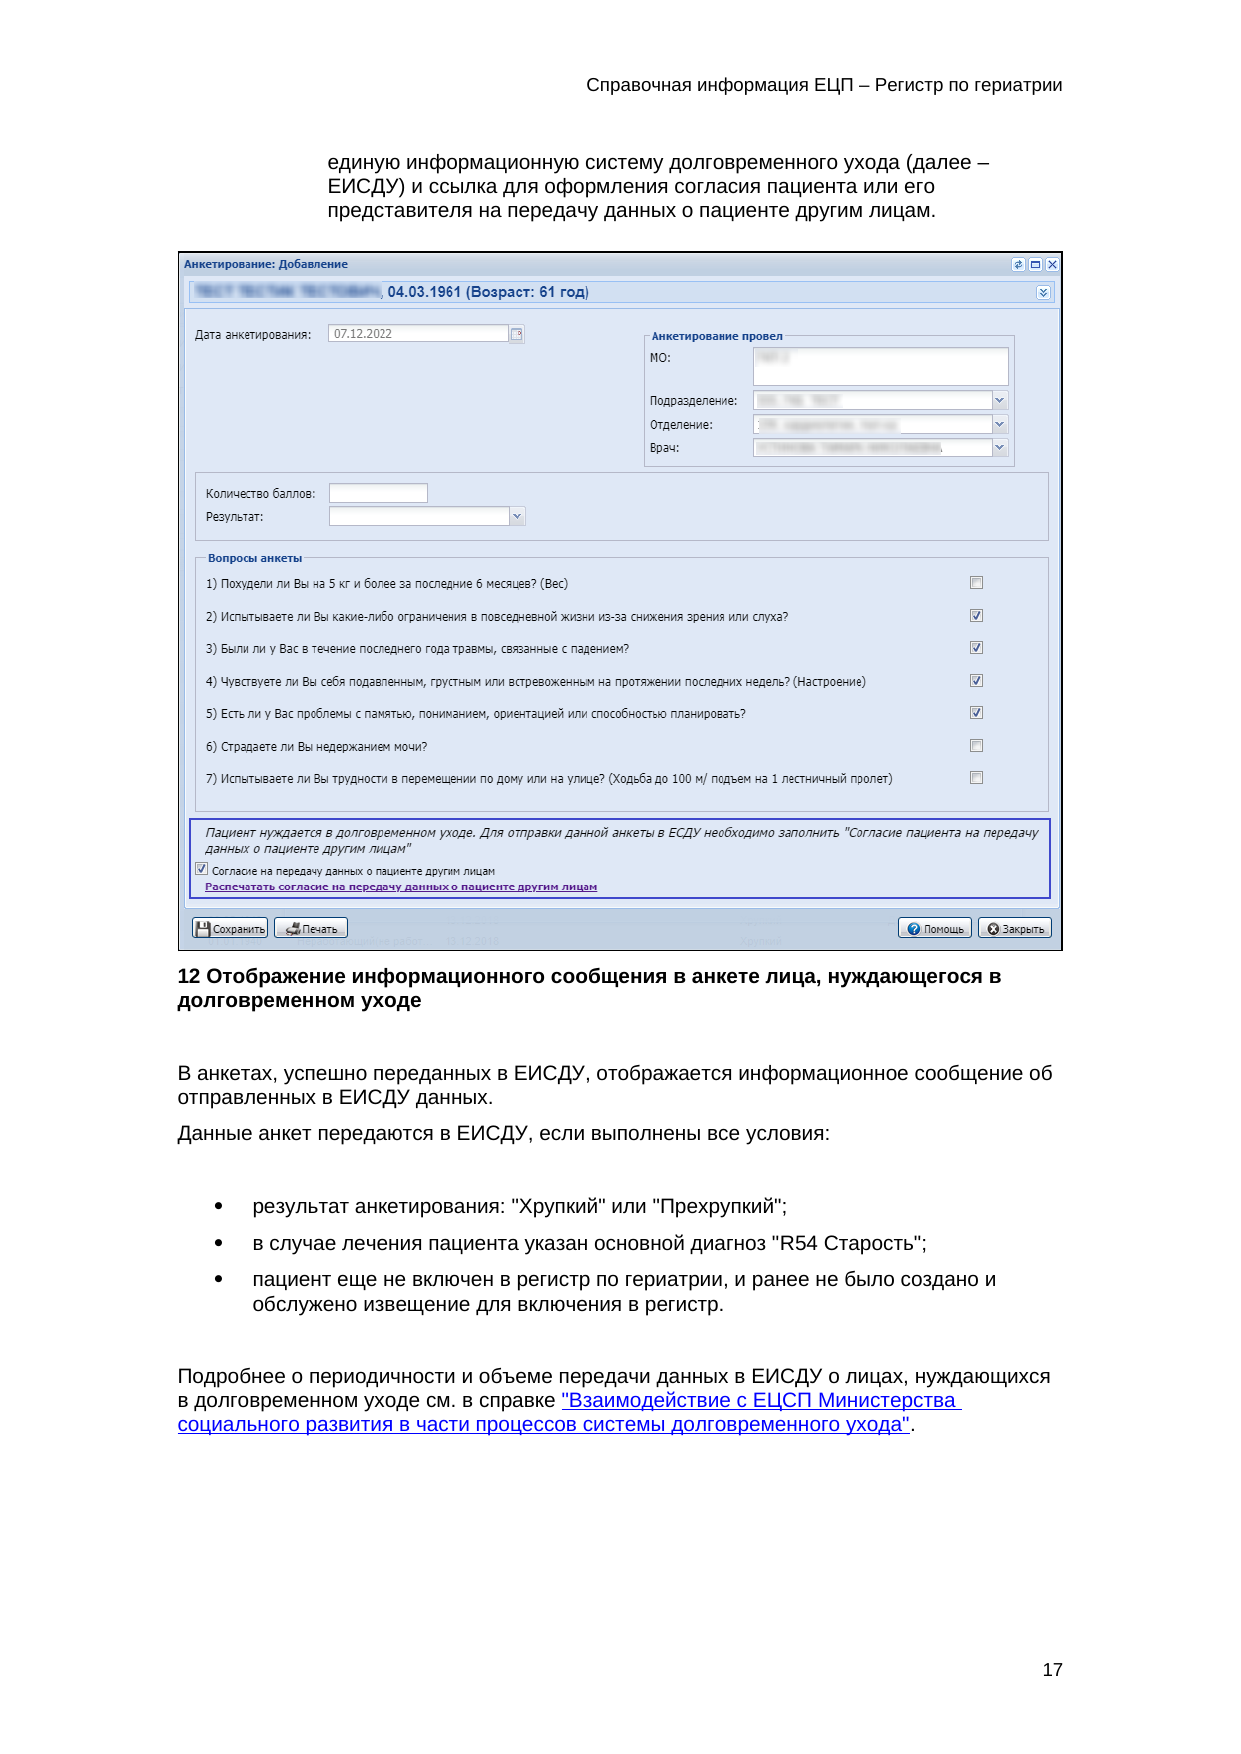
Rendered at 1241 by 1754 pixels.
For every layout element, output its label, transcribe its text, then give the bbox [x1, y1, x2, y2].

text 12 Отображение информационного сообщения в анкете лица, нуждающегося в долговременном уходе [177, 964, 1063, 1012]
list пациент еще не включен в регистр по гериатрии, и ранее не было создано и обслужено извещение для включения в регистр. [215, 1267, 1063, 1315]
list в случае лечения пациента указан основной диагноз "R54 Старость"; [215, 1231, 1063, 1255]
picture [179, 253, 1061, 950]
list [290, 150, 1063, 222]
text В анкетах, успешно переданных в ЕИСДУ, отображается информационное сообщение об отправленных в ЕИСДУ данных. [177, 1061, 1063, 1109]
list результат анкетирования: "Хрупкий" или "Прехрупкий"; [215, 1194, 1063, 1218]
text Данные анкет передаются в ЕИСДУ, если выполнены все условия: [177, 1121, 1063, 1145]
text Подробнее о периодичности и объеме передачи данных в ЕИСДУ о лицах, нуждающихся в долговременном уходе см. в справке "Взаимодействие с ЕЦСП Министерства социального развития в части процессов системы долговременного ухода". [177, 1364, 1063, 1436]
